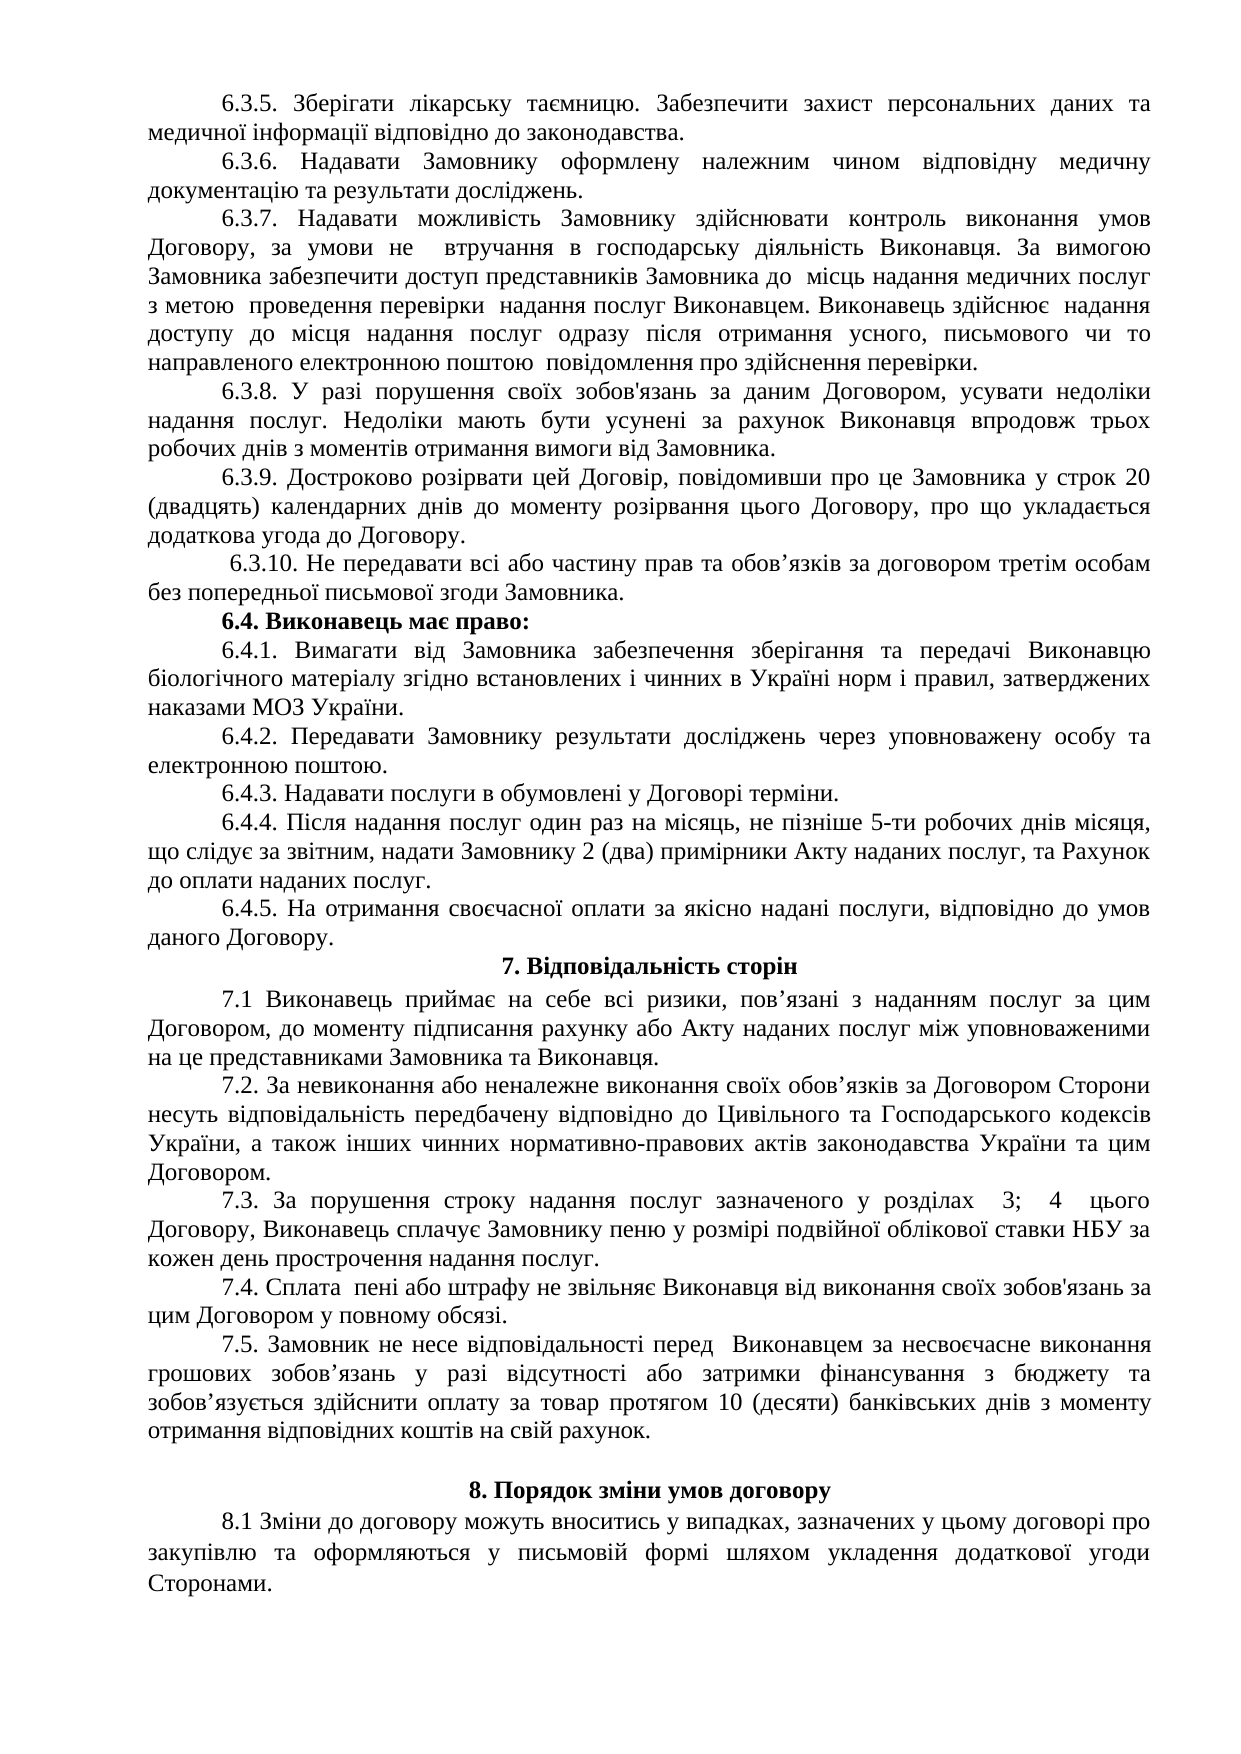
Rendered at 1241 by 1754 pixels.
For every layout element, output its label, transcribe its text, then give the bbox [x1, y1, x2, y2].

text 6.4.1. Вимагати від Замовника забезпечення зберігання та передачі Виконавцю біологічного матеріалу згідно встановлених і чинних в Україні норм і правил, затверджених наказами МОЗ України. [148, 635, 1152, 721]
text 8. Порядок зміни умов договору [148, 1475, 1152, 1504]
text 6.3.8. У разі порушення своїх зобов'язань за даним Договором, усувати недоліки надання послуг. Недоліки мають бути усунені за рахунок Виконавця впродовж трьох робочих днів з моментів отримання вимоги від Замовника. [148, 376, 1152, 462]
text 8.1 Зміни до договору можуть вноситись у випадках, зазначених у цьому договорі про закупівлю та оформляються у письмовій формі шляхом укладення додаткової угоди Сторонами. [148, 1506, 1152, 1597]
text 6.3.9. Достроково розірвати цей Договір, повідомивши про це Замовника у строк 20 (двадцять) календарних днів до моменту розірвання цього Договору, про що укладається додаткова угода до Договору. [148, 462, 1152, 548]
text 6.4.5. На отримання своєчасної оплати за якісно надані послуги, відповідно до умов даного Договору. [148, 893, 1152, 951]
text 7.5. Замовник не несе відповідальності перед Виконавцем за несвоєчасне виконання грошових зобов’язань у разі відсутності або затримки фінансування з бюджету та зобов’язується здійснити оплату за товар протягом 10 (десяти) банківських днів з моменту отримання відповідних коштів на свій рахунок. [148, 1329, 1152, 1444]
text 7. Відповідальність сторін [148, 951, 1152, 980]
text 6.4.4. Після надання послуг один раз на місяць, не пізніше 5-ти робочих днів місяця, що слідує за звітним, надати Замовнику 2 (два) примірники Акту наданих послуг, та Рахунок до оплати наданих послуг. [148, 807, 1152, 893]
text 6.3.6. Надавати Замовнику оформлену належним чином відповідну медичну документацію та результати досліджень. [148, 146, 1152, 203]
text 7.3. За порушення строку надання послуг зазначеного у розділах 3; 4 цього Договору, Виконавець сплачує Замовнику пеню у розмірі подвійної облікової ставки НБУ за кожен день прострочення надання послуг. [148, 1185, 1152, 1272]
text 6.4. Виконавець має право: [148, 606, 1152, 635]
text 7.4. Сплата пені або штрафу не звільняє Виконавця від виконання своїх зобов'язань за цим Договором у повному обсязі. [148, 1272, 1152, 1329]
text 7.2. За невиконання або неналежне виконання своїх обов’язків за Договором Сторони несуть відповідальність передбачену відповідно до Цивільного та Господарського кодексів України, а також інших чинних нормативно-правових актів законодавства України та цим Договором. [148, 1070, 1152, 1185]
text 7.1 Виконавець приймає на себе всі ризики, пов’язані з наданням послуг за цим Договором, до моменту підписання рахунку або Акту наданих послуг між уповноваженими на це представниками Замовника та Виконавця. [148, 984, 1152, 1070]
text 6.4.3. Надавати послуги в обумовлені у Договорі терміни. [148, 778, 1152, 807]
text 6.4.2. Передавати Замовнику результати досліджень через уповноважену особу та електронною поштою. [148, 721, 1152, 778]
text 6.3.7. Надавати можливість Замовнику здійснювати контроль виконання умов Договору, за умови не втручання в господарську діяльність Виконавця. За вимогою Замовника забезпечити доступ представників Замовника до місць надання медичних послуг з метою проведення перевірки надання послуг Виконавцем. Виконавець здійснює надання доступу до місця надання послуг одразу після отримання усного, письмового чи то направленого електронною поштою повідомлення про здійснення перевірки. [148, 203, 1152, 376]
text 6.3.10. Не передавати всі або частину прав та обов’язків за договором третім особам без попередньої письмової згоди Замовника. [148, 548, 1152, 606]
text 6.3.5. Зберігати лікарську таємницю. Забезпечити захист персональних даних та медичної інформації відповідно до законодавства. [148, 88, 1152, 146]
